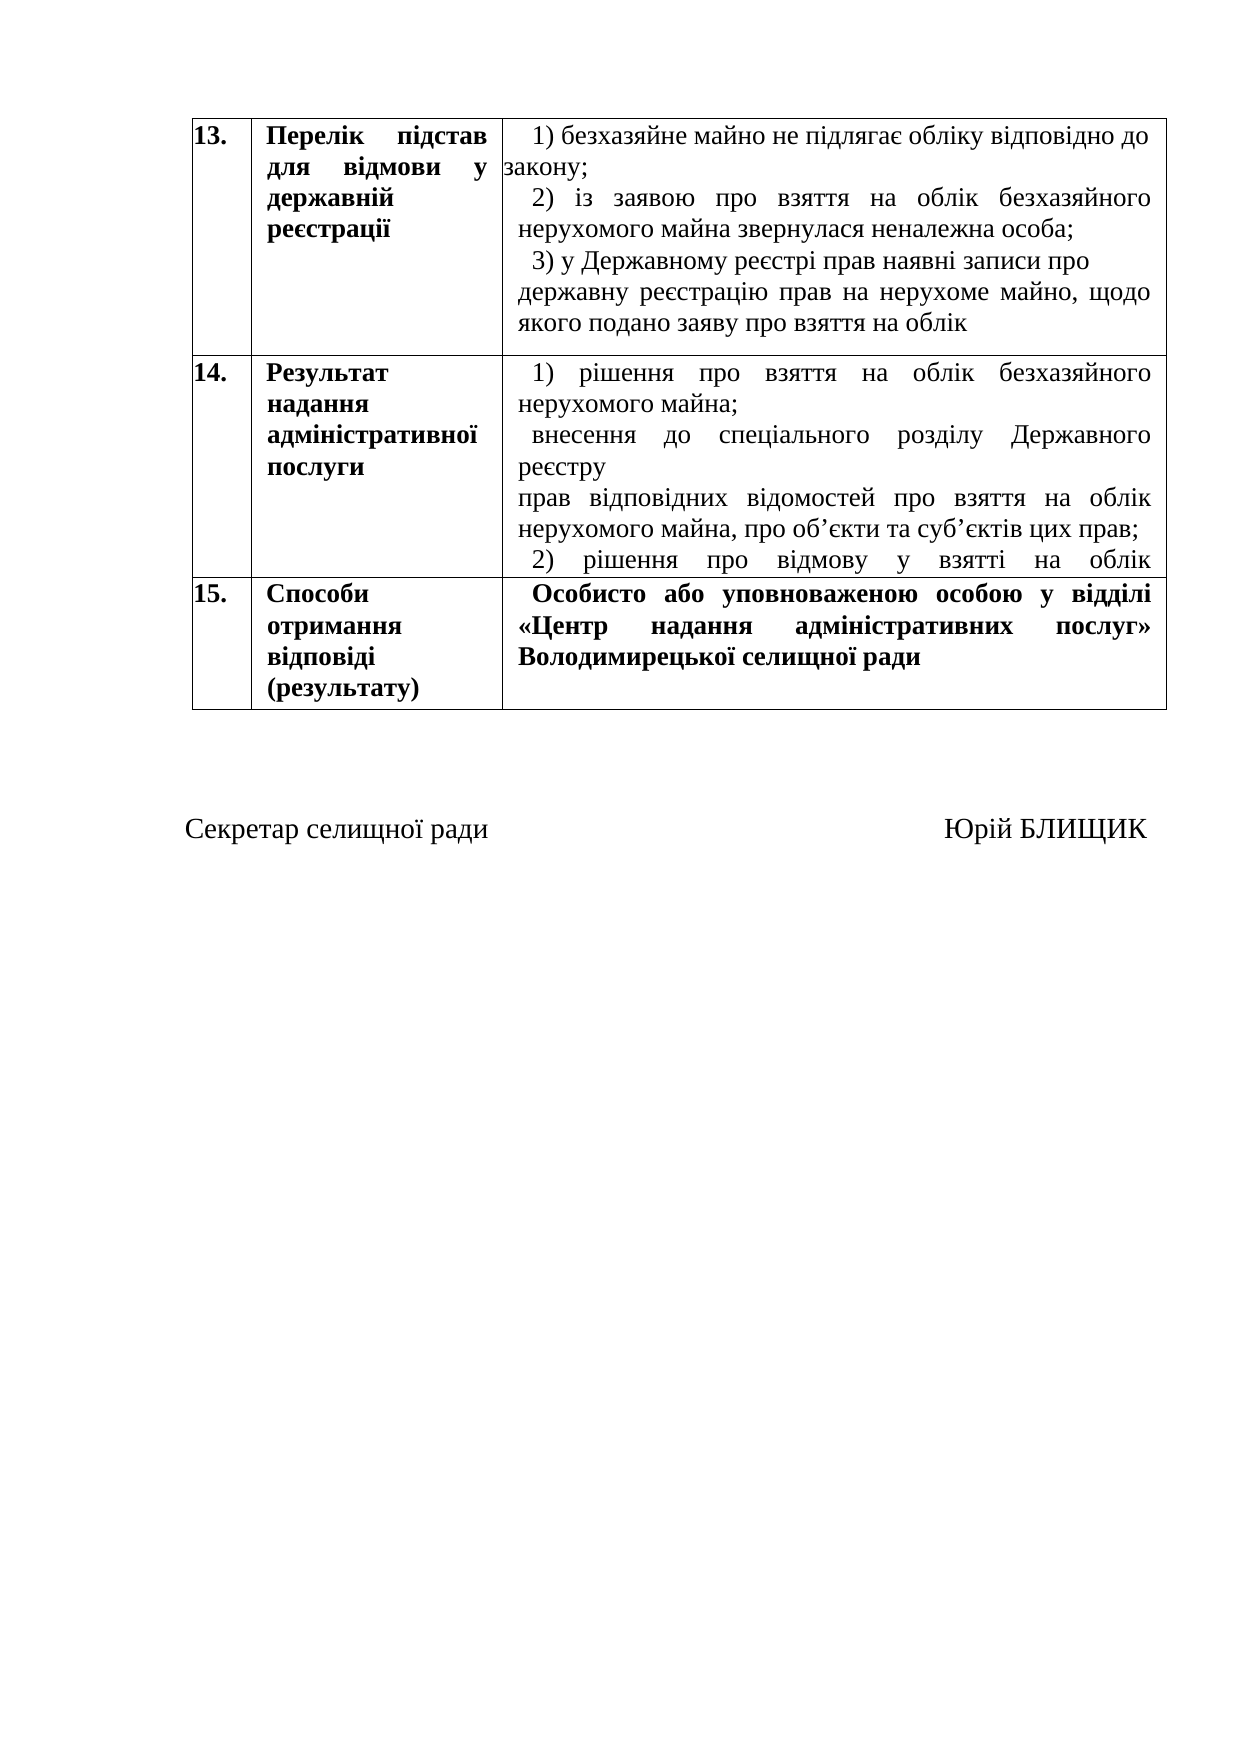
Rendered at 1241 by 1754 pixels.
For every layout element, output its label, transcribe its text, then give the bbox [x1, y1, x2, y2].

table_cell 15. [193, 578, 251, 709]
table_cell Результат надання адміністративної послуги [252, 356, 502, 577]
table_cell 13. [193, 119, 251, 355]
text Секретар селищної ради Юрій БЛИЩИК [177, 811, 1167, 844]
table_cell 1) безхазяйне майно не підлягає обліку відповідно до закону; 2) із заявою про взяття на облік безхазяйного нерухомого майна звернулася неналежна особа; 3) у Державному реєстрі прав наявні записи про державну реєстрацію прав на нерухоме майно, щодо якого подано заяву про взяття на облік [503, 119, 1166, 355]
table_cell Особисто або уповноваженою особою у відділі «Центр надання адміністративних послуг» Володимирецької селищної ради [503, 578, 1166, 709]
table_cell Перелік підстав для відмови у державній реєстрації [252, 119, 502, 355]
table_cell Способи отримання відповіді (результату) [252, 578, 502, 709]
table_cell 14. [193, 356, 251, 577]
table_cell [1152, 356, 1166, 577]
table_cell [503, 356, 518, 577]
